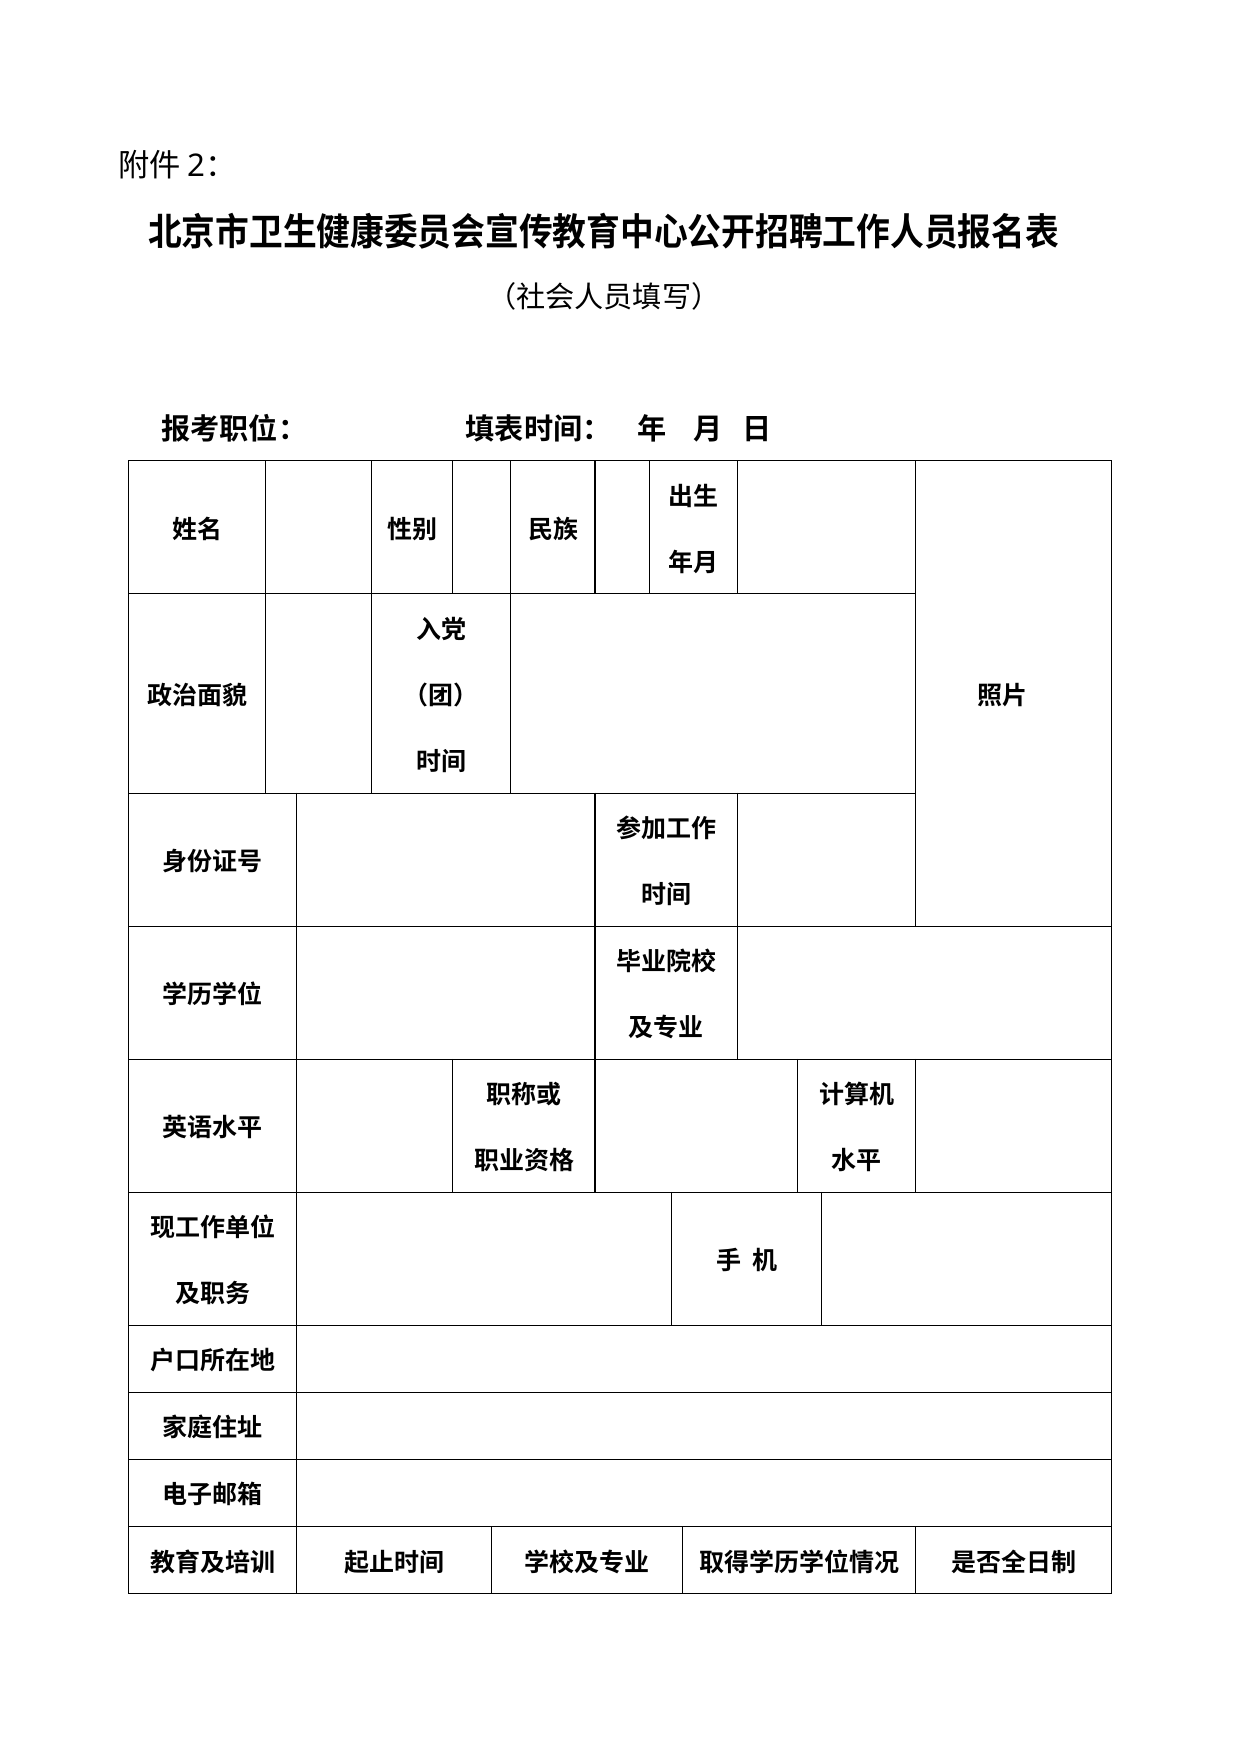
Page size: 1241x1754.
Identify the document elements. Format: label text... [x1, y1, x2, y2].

table_cell [738, 794, 915, 926]
table_header 出生 年月 [650, 461, 737, 593]
table_cell 家庭住址 [129, 1393, 296, 1459]
table_cell [916, 1060, 1111, 1192]
table_cell 参加工作时间 [596, 794, 737, 926]
table_cell [511, 594, 915, 792]
table_cell 起止时间 [297, 1527, 491, 1593]
table_header [596, 461, 649, 593]
table_cell 英语水平 [129, 1060, 296, 1192]
table_cell 取得学历学位情况 [683, 1527, 915, 1593]
table_cell [297, 794, 594, 926]
table_header 民族 [511, 461, 594, 593]
table_cell 职称或 职业资格 [453, 1060, 594, 1192]
table_cell 毕业院校 及专业 [596, 927, 737, 1059]
table_cell 政治面貌 [129, 594, 265, 792]
table_cell [596, 1060, 797, 1192]
table_cell [297, 1193, 671, 1325]
table_cell [297, 1393, 1111, 1459]
table_cell 入党（团） 时间 [372, 594, 510, 792]
table_cell [297, 1326, 1111, 1392]
table_cell 教育及培训经历（从高中填起） [129, 1527, 296, 1593]
table_cell 手 机 [672, 1193, 821, 1325]
table_cell 身份证号 [129, 794, 296, 926]
table_cell 户口所在地 [129, 1326, 296, 1392]
table_cell 计算机水平 [798, 1060, 915, 1192]
table_header [738, 461, 915, 593]
text 报考职位： 填表时间： 年 月 日 [118, 394, 1122, 460]
table_header 姓名 [129, 461, 265, 593]
text 附件2： [118, 130, 1089, 196]
table_cell 学历学位 [129, 927, 296, 1059]
table_cell 是否全日制 [916, 1527, 1111, 1593]
table_header 照片 [916, 461, 1111, 926]
table_header [266, 461, 371, 593]
text 北京市卫生健康委员会宣传教育中心公开招聘工作人员报名表 [118, 196, 1089, 262]
table_cell [297, 1060, 452, 1192]
table_cell [297, 927, 594, 1059]
table_cell [266, 594, 371, 792]
table_header [453, 461, 510, 593]
table_cell 电子邮箱 [129, 1460, 296, 1526]
table_cell [297, 1460, 1111, 1526]
table_cell 学校及专业 [492, 1527, 682, 1593]
table_cell [738, 927, 1111, 1059]
table_header 性别 [372, 461, 452, 593]
table_cell [822, 1193, 1111, 1325]
text （社会人员填写） [118, 262, 1089, 328]
table_cell 现工作单位及职务 [129, 1193, 296, 1325]
